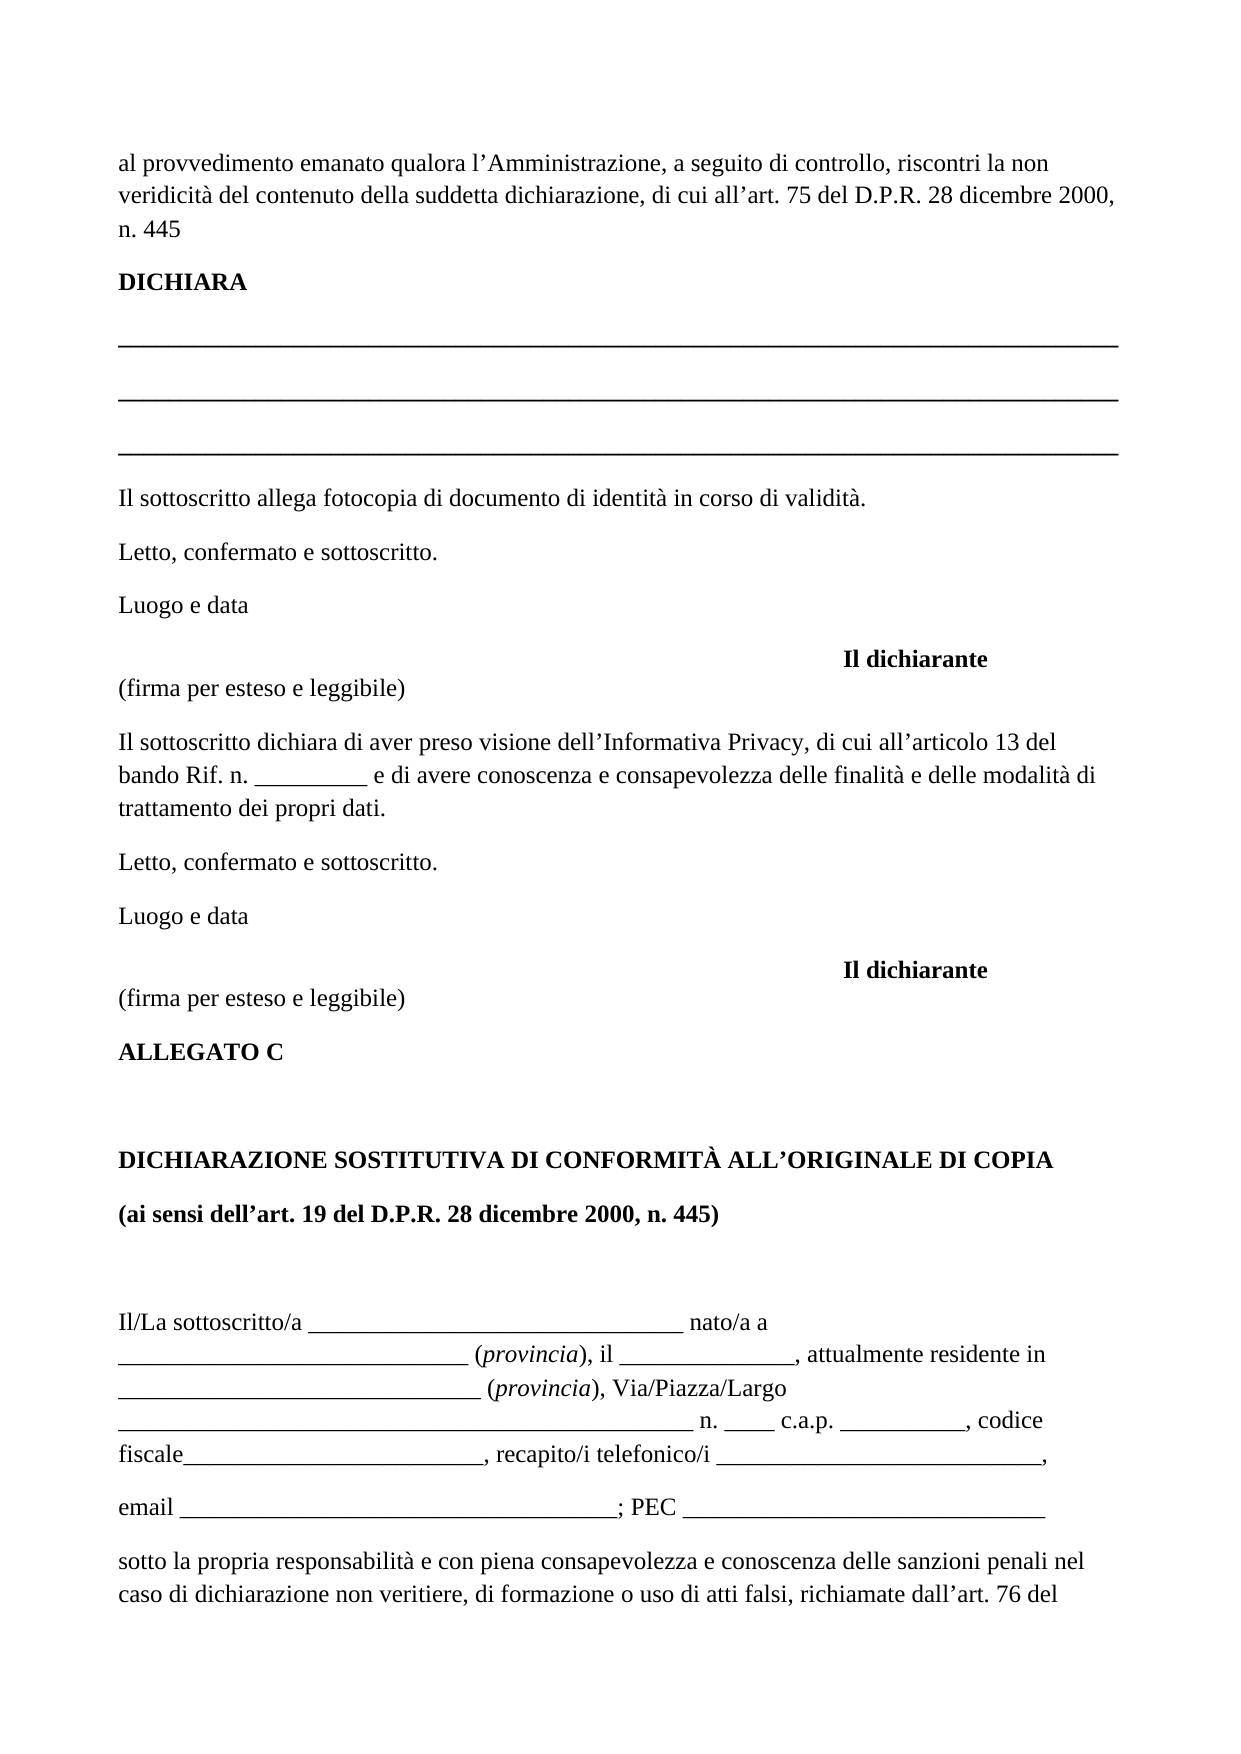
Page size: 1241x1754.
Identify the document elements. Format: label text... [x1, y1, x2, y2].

subtitle Il dichiarante [118, 644, 1122, 673]
subtitle Il dichiarante [118, 955, 1122, 983]
